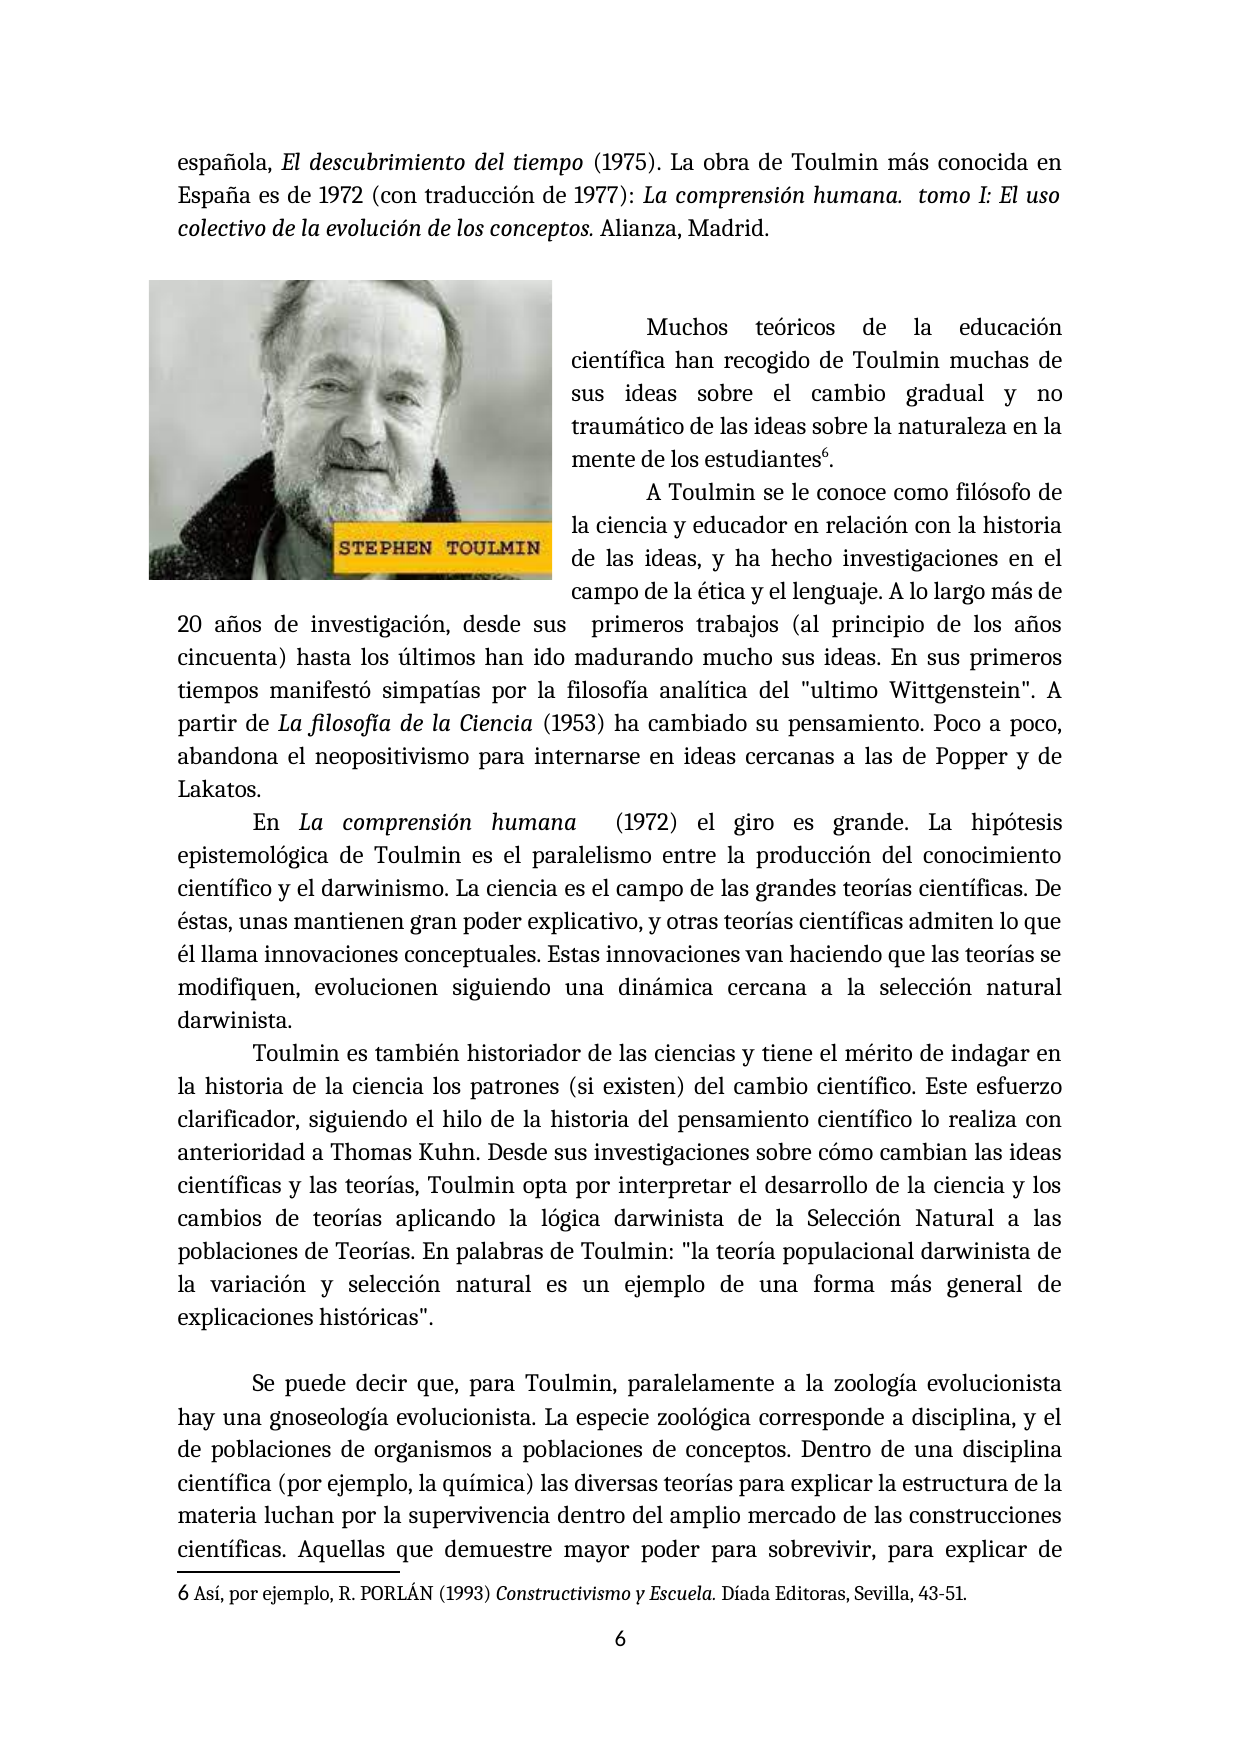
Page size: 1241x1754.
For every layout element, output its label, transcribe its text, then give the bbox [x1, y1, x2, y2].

picture [148, 280, 553, 580]
text Toulmin es también historiador de las ciencias y tiene el mérito de indagar en la historia de la ciencia los patrones (si existen) del cambio científico. Este esfuerzo clarificador, siguiendo el hilo de la historia del pensamiento científico lo realiza con anterioridad a Thomas Kuhn. Desde sus investigaciones sobre cómo cambian las ideas científicas y las teorías, Toulmin opta por interpretar el desarrollo de la ciencia y los cambios de teorías aplicando la lógica darwinista de la Selección Natural a las poblaciones de Teorías. En palabras de Toulmin: "la teoría populacional darwinista de la variación y selección natural es un ejemplo de una forma más general de explicaciones históricas". [177, 1039, 1063, 1332]
text Muchos teóricos de la educación científica han recogido de Toulmin muchas de sus ideas sobre el cambio gradual y no traumático de las ideas sobre la naturaleza en la mente de los estudiantes. [553, 313, 1063, 473]
text A Toulmin se le conoce como filósofo de la ciencia y educador en relación con la historia de las ideas, y ha hecho investigaciones en el campo de la ética y el lenguaje. A lo largo más de 20 años de investigación, desde sus primeros trabajos (al principio de los años cincuenta) hasta los últimos han ido madurando mucho sus ideas. En sus primeros tiempos manifestó simpatías por la filosofía analítica del "ultimo Wittgenstein". A partir de La filosofía de la Ciencia (1953) ha cambiado su pensamiento. Poco a poco, abandona el neopositivismo para internarse en ideas cercanas a las de Popper y de Lakatos. [177, 478, 1063, 804]
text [177, 1369, 1063, 1563]
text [177, 148, 1063, 242]
text En La comprensión humana (1972) el giro es grande. La hipótesis epistemológica de Toulmin es el paralelismo entre la producción del conocimiento científico y el darwinismo. La ciencia es el campo de las grandes teorías científicas. De éstas, unas mantienen gran poder explicativo, y otras teorías científicas admiten lo que él llama innovaciones conceptuales. Estas innovaciones van haciendo que las teorías se modifiquen, evolucionen siguiendo una dinámica cercana a la selección natural darwinista. [177, 808, 1063, 1035]
